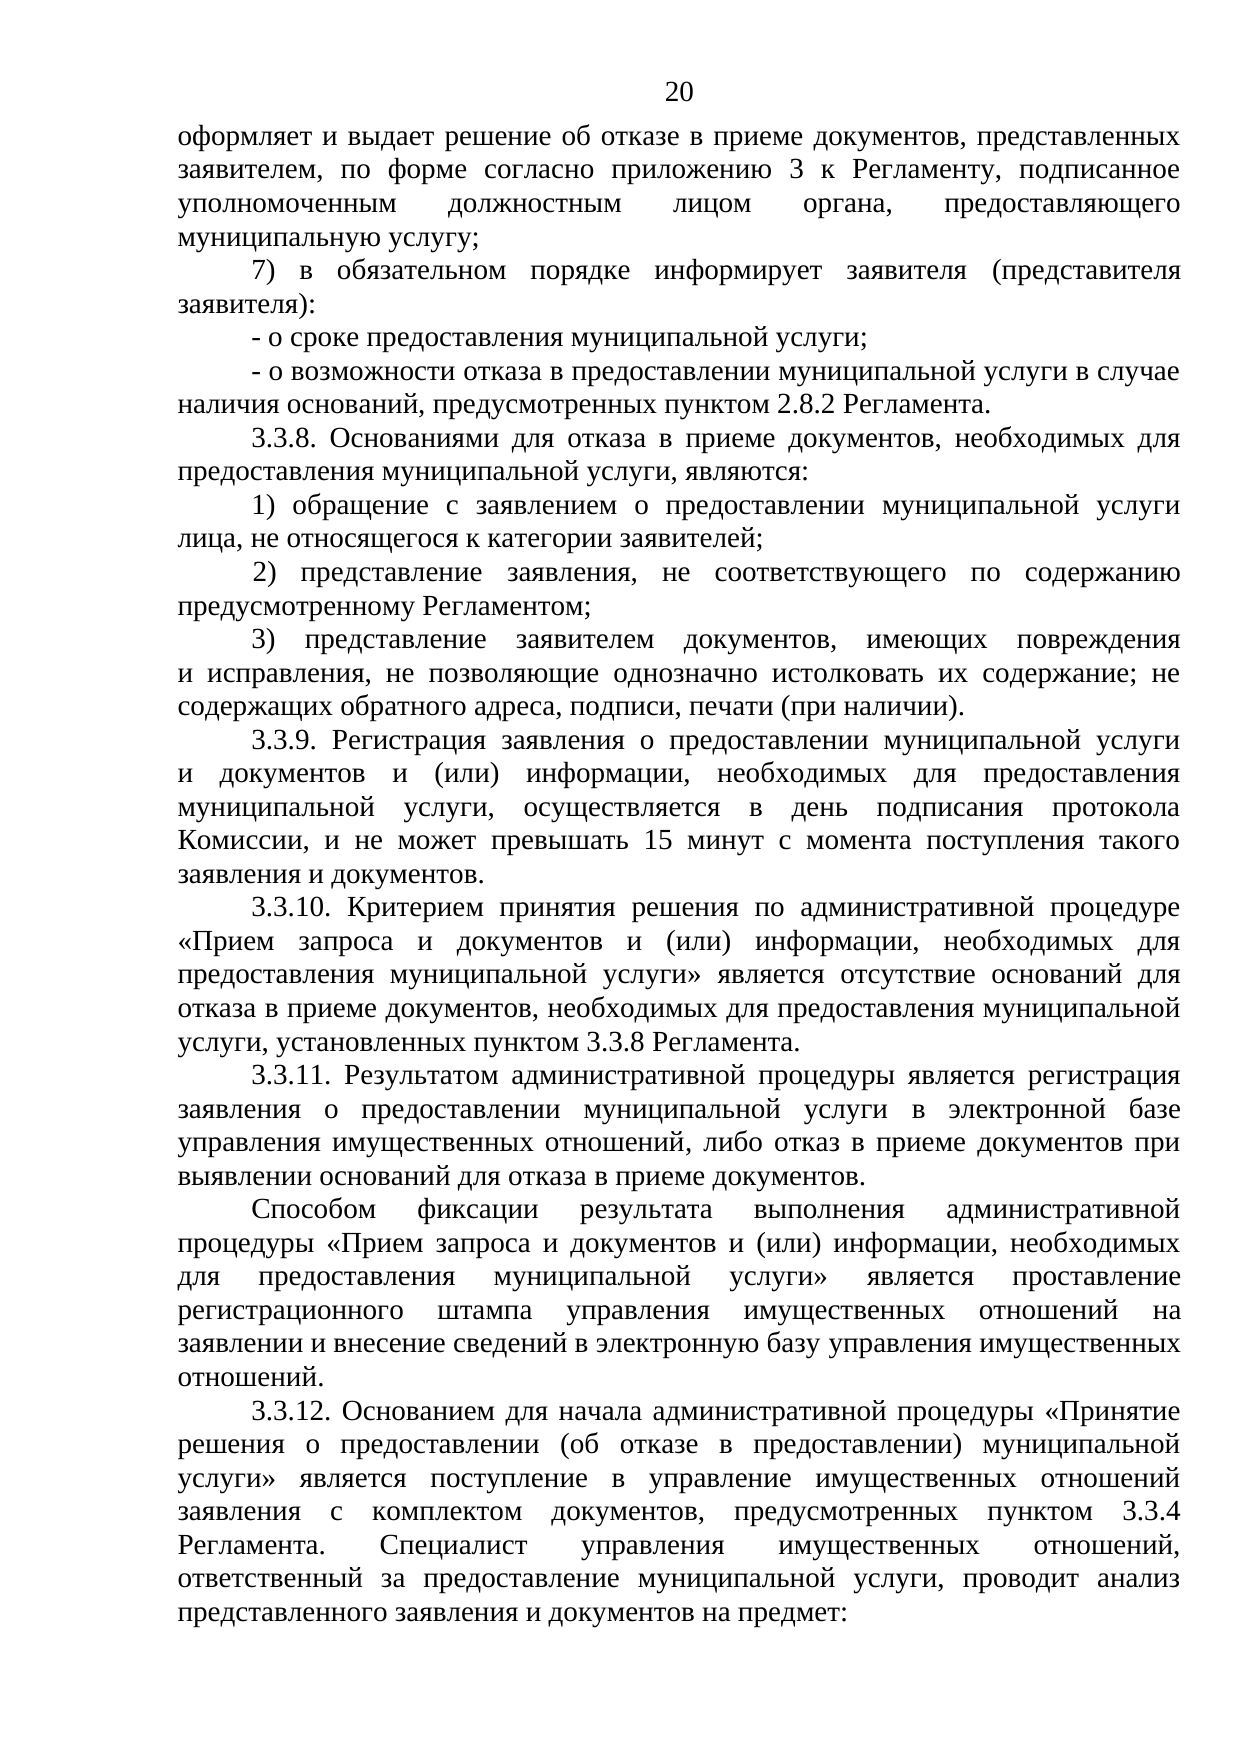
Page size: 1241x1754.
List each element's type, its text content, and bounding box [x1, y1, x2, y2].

text Способом фиксации результата выполнения административной процедуры «Прием запроса и документов и (или) информации, необходимых для предоставления муниципальной услуги» является проставление регистрационного штампа управления имущественных отношений на заявлении и внесение сведений в электронную базу управления имущественных отношений. [177, 1191, 1181, 1393]
text 1) обращение с заявлением о предоставлении муниципальной услуги лица, не относящегося к категории заявителей; [177, 487, 1181, 554]
text 3.3.11. Результатом административной процедуры является регистрация заявления о предоставлении муниципальной услуги в электронной базе управления имущественных отношений, либо отказ в приеме документов при выявлении оснований для отказа в приеме документов. [177, 1057, 1181, 1191]
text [177, 118, 1181, 252]
text 2) представление заявления, не соответствующего по содержанию предусмотренному Регламентом; [177, 554, 1181, 621]
text 3) представление заявителем документов, имеющих повреждения и исправления, не позволяющие однозначно истолковать их содержание; не содержащих обратного адреса, подписи, печати (при наличии). [177, 621, 1181, 722]
text - о возможности отказа в предоставлении муниципальной услуги в случае наличия оснований, предусмотренных пунктом 2.8.2 Регламента. [177, 353, 1181, 420]
text 7) в обязательном порядке информирует заявителя (представителя заявителя): [177, 252, 1181, 319]
text 3.3.8. Основаниями для отказа в приеме документов, необходимых для предоставления муниципальной услуги, являются: [177, 420, 1181, 487]
text 3.3.10. Критерием принятия решения по административной процедуре «Прием запроса и документов и (или) информации, необходимых для предоставления муниципальной услуги» является отсутствие оснований для отказа в приеме документов, необходимых для предоставления муниципальной услуги, установленных пунктом 3.3.8 Регламента. [177, 889, 1181, 1057]
text 3.3.9. Регистрация заявления о предоставлении муниципальной услуги и документов и (или) информации, необходимых для предоставления муниципальной услуги, осуществляется в день подписания протокола Комиссии, и не может превышать 15 минут с момента поступления такого заявления и документов. [177, 722, 1181, 889]
text 3.3.12. Основанием для начала административной процедуры «Принятие решения о предоставлении (об отказе в предоставлении) муниципальной услуги» является поступление в управление имущественных отношений заявления с комплектом документов, предусмотренных пунктом 3.3.4 Регламента. Специалист управления имущественных отношений, ответственный за предоставление муниципальной услуги, проводит анализ представленного заявления и документов на предмет: [177, 1393, 1181, 1627]
text - о сроке предоставления муниципальной услуги; [177, 319, 1181, 353]
